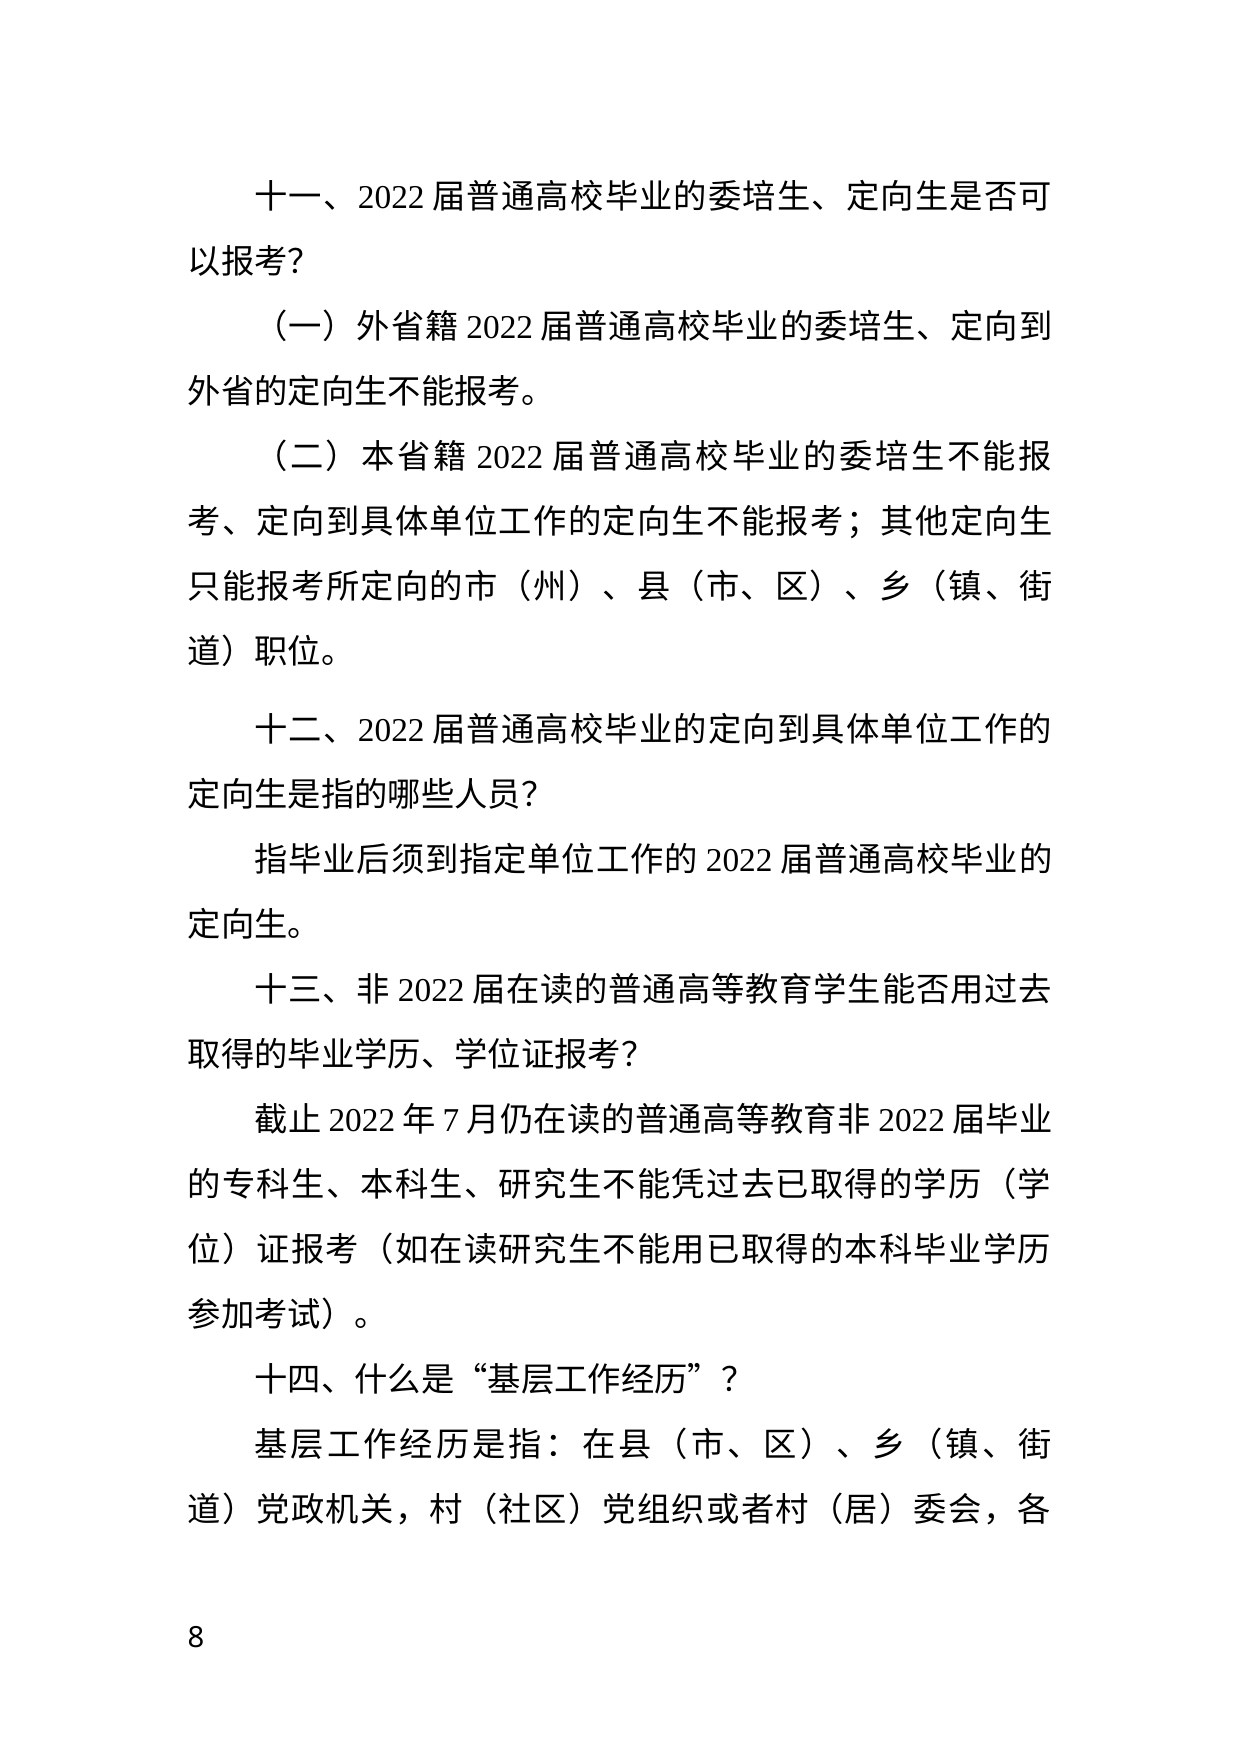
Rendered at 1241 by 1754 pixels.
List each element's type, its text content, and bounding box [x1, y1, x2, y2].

text （一）外省籍2022届普通高校毕业的委培生、定向到外省的定向生不能报考。 [187, 292, 1053, 422]
text 十四、什么是“基层工作经历”？ [187, 1344, 1053, 1409]
subtitle 十二、2022届普通高校毕业的定向到具体单位工作的定向生是指的哪些人员？ [187, 694, 1053, 824]
text 十一、2022届普通高校毕业的委培生、定向生是否可以报考？ [187, 162, 1053, 292]
text 截止2022年7月仍在读的普通高等教育非2022届毕业的专科生、本科生、研究生不能凭过去已取得的学历（学位）证报考（如在读研究生不能用已取得的本科毕业学历参加考试）。 [187, 1084, 1053, 1344]
text 指毕业后须到指定单位工作的2022届普通高校毕业的定向生。 [187, 824, 1053, 954]
text （二）本省籍2022届普通高校毕业的委培生不能报考、定向到具体单位工作的定向生不能报考；其他定向生只能报考所定向的市（州）、县（市、区）、乡（镇、街道）职位。 [187, 422, 1053, 682]
text 十三、非2022届在读的普通高等教育学生能否用过去取得的毕业学历、学位证报考？ [187, 954, 1053, 1084]
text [187, 1409, 1053, 1539]
